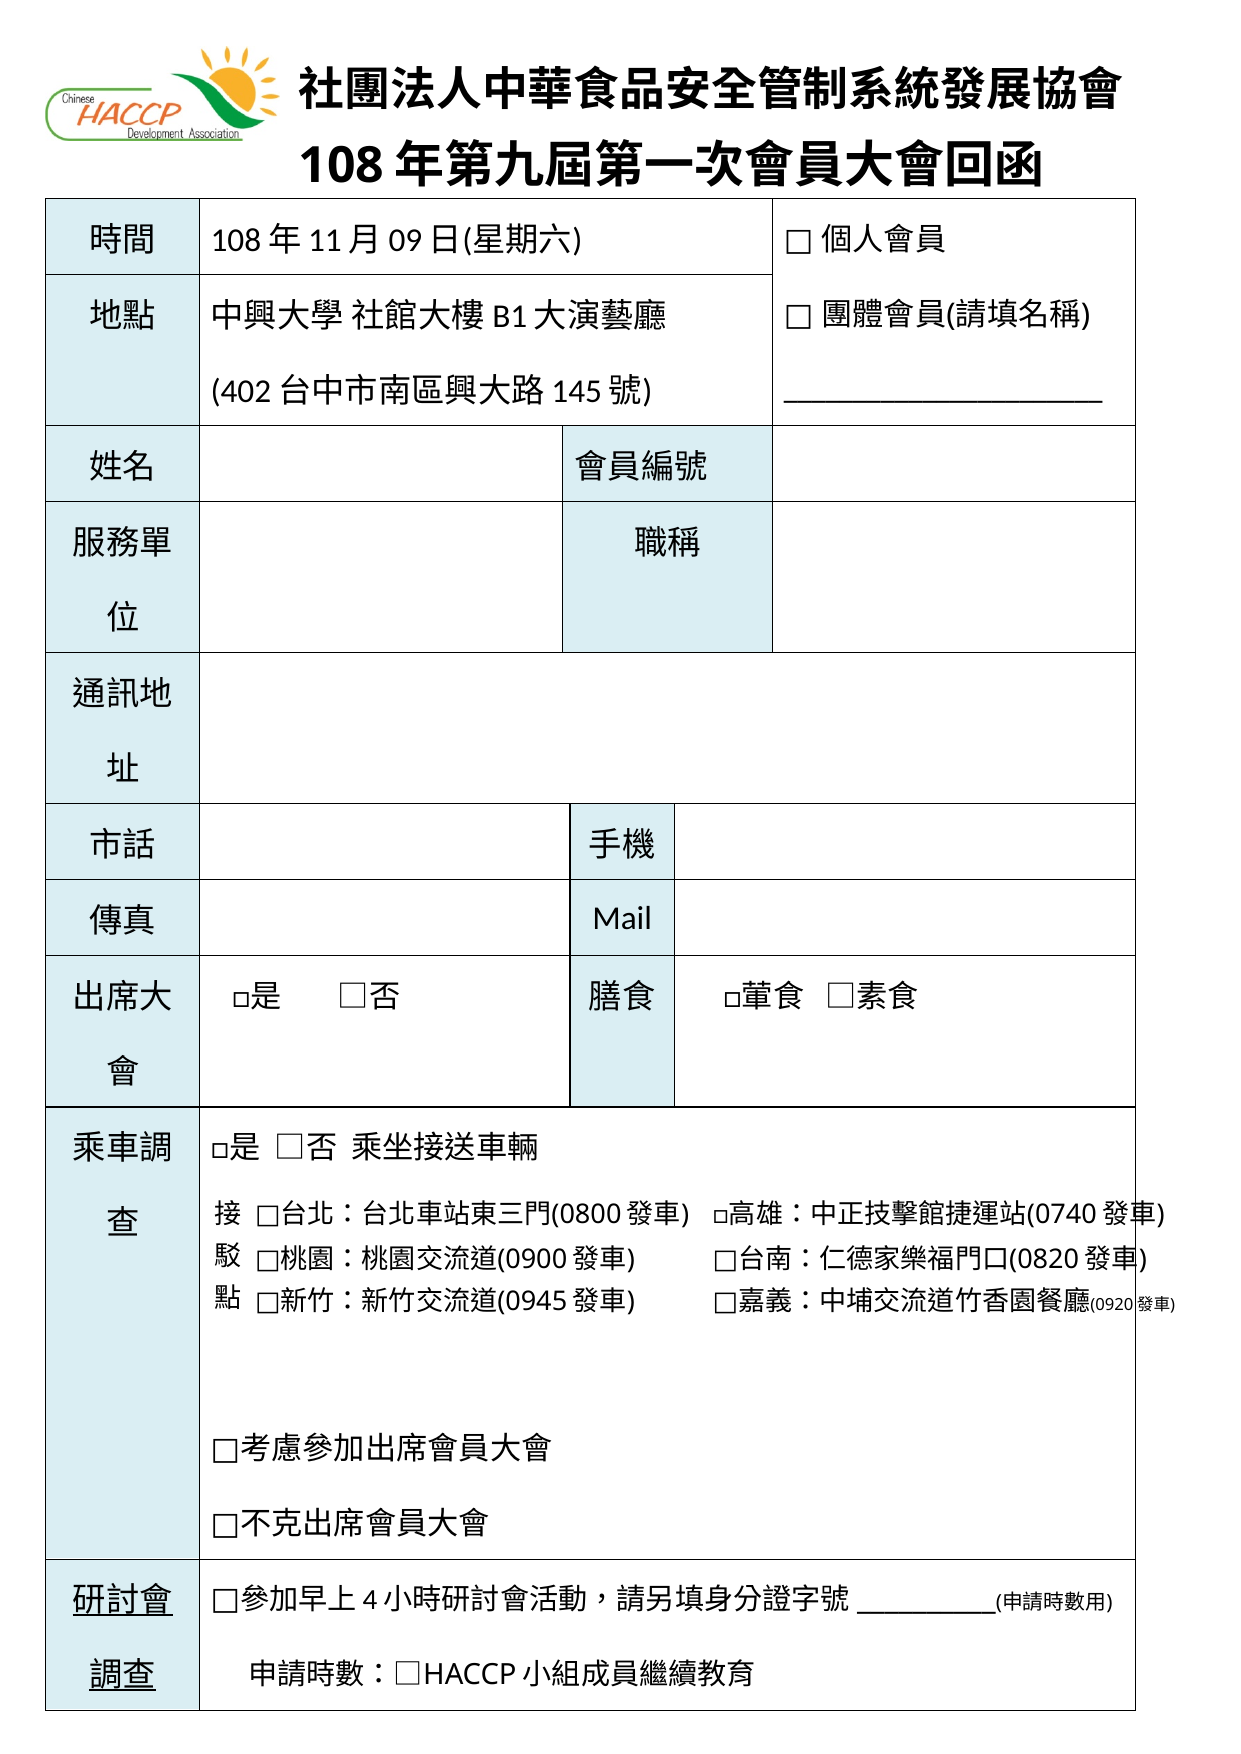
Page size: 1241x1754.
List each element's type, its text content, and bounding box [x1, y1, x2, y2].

table_cell 出席大會 [46, 956, 199, 1106]
table_cell □葷食 □素食 [675, 956, 1135, 1106]
table_cell 考慮參加出席會員大會 不克出席會員大會 [200, 1409, 1135, 1558]
table_cell 傳真 [46, 880, 199, 955]
table_cell 市話 [46, 804, 199, 879]
table_cell [773, 426, 1135, 501]
picture [45, 46, 280, 141]
table_cell 職稱 [563, 502, 772, 652]
text 社團法人中華食品安全管制系統發展協會 [280, 48, 1165, 123]
table_cell 會員編號 [563, 426, 772, 501]
table_header 108年11月09日(星期六) [200, 199, 772, 274]
table_cell 乘車調查 [46, 1108, 199, 1558]
table_cell [773, 502, 1135, 652]
table_cell [675, 880, 1135, 955]
table_cell [200, 502, 562, 652]
table_cell 姓名 [46, 426, 199, 501]
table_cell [200, 1560, 1135, 1709]
table_cell 通訊地址 [46, 653, 199, 803]
table_cell Mail [571, 880, 674, 955]
table_cell 研討會調查 [46, 1560, 199, 1709]
table_cell 服務單位 [46, 502, 199, 652]
table_cell □是 □否 乘坐接送車輛 [200, 1108, 1135, 1407]
table_cell [200, 880, 569, 955]
table_cell [200, 426, 562, 501]
table_cell 手機 [571, 804, 674, 879]
table_cell □是 □否 [200, 956, 569, 1106]
table_cell [200, 804, 569, 879]
table_cell [200, 653, 1135, 803]
table_header □ 個人會員 □ 團體會員(請填名稱) _______________________ [773, 199, 1135, 425]
table_header 時間 [46, 199, 199, 274]
table_cell 膳食 [571, 956, 674, 1106]
text 108年第九屆第一次會員大會回函 [75, 123, 1165, 198]
table_cell 地點 [46, 275, 199, 425]
table_cell [675, 804, 1135, 879]
table_cell 中興大學 社館大樓 B1大演藝廳 (402台中市南區興大路145號) [200, 275, 772, 425]
